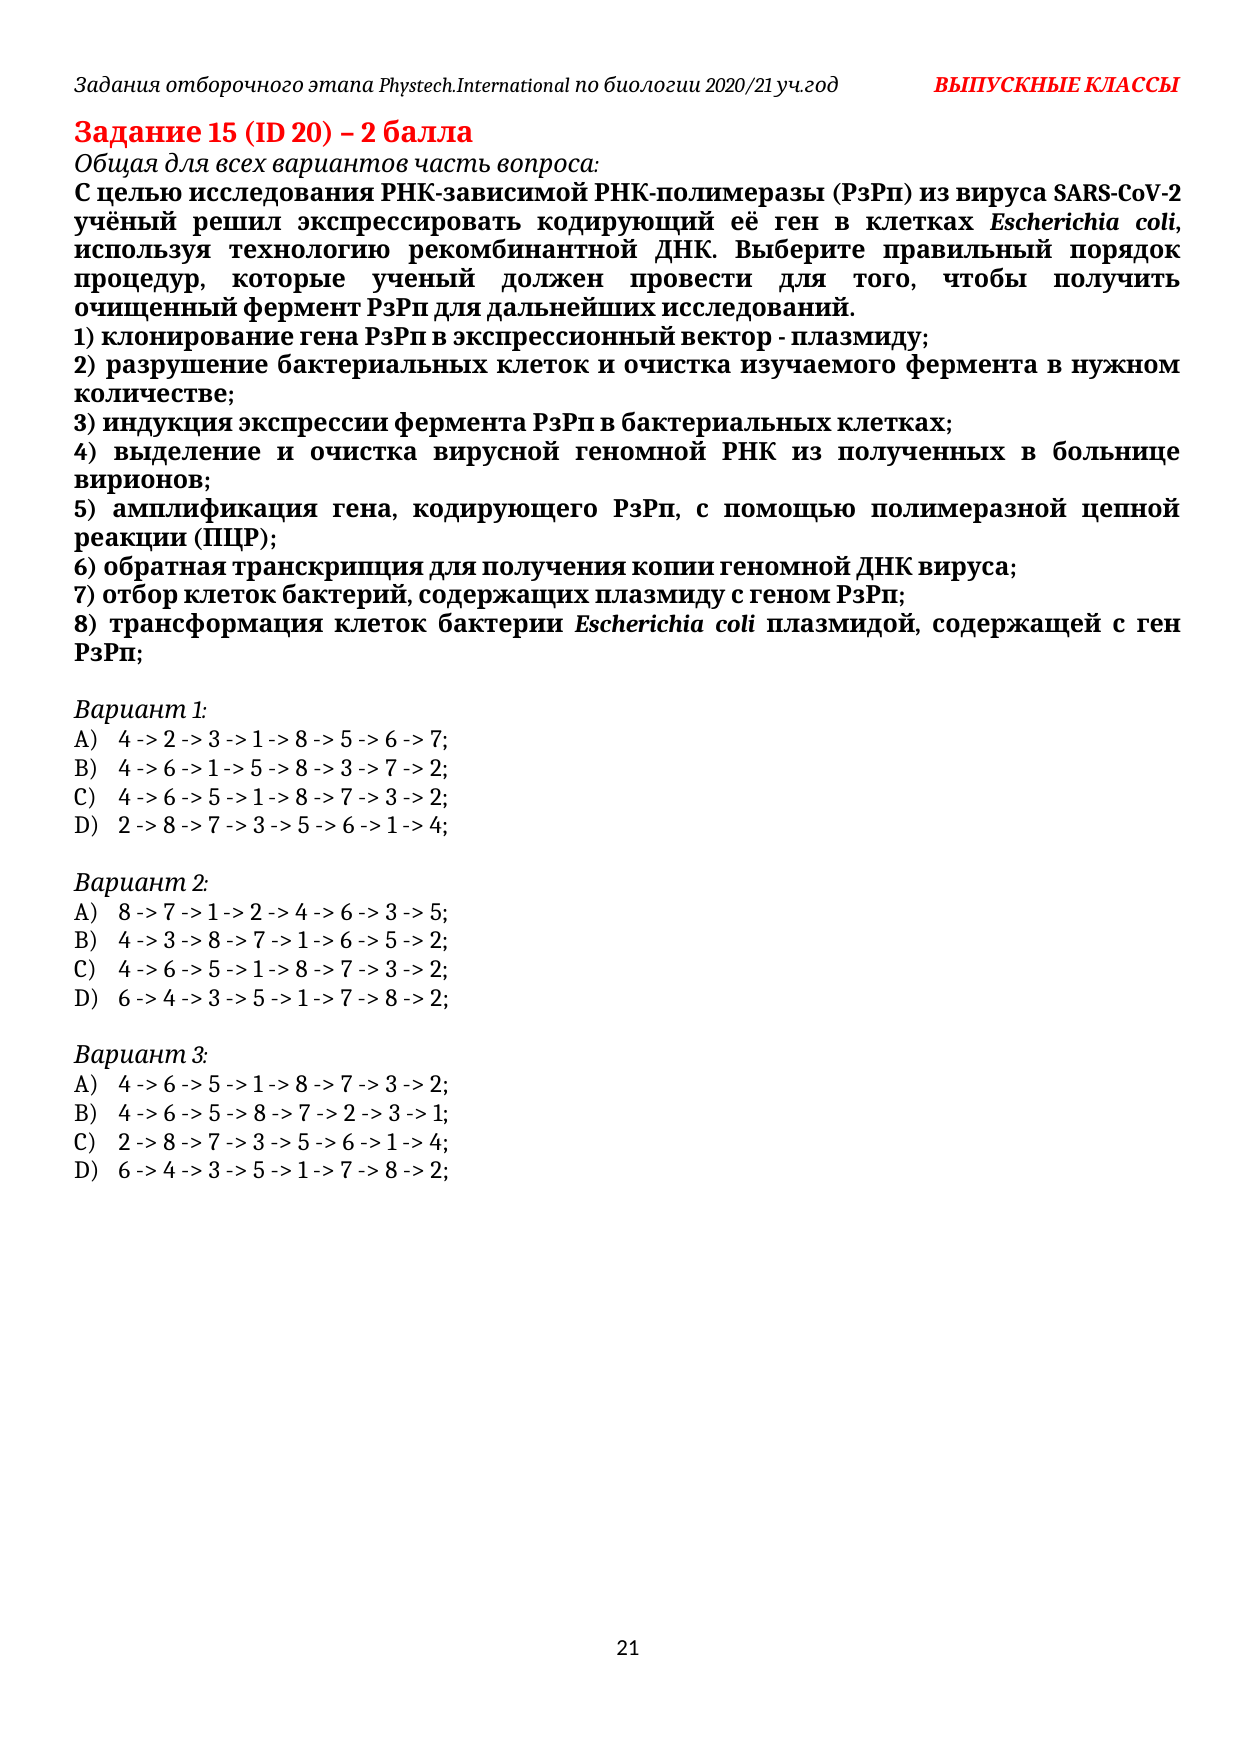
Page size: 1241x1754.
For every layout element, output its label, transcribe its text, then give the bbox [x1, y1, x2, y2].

list 6 -> 4 -> 3 -> 5 -> 1 -> 7 -> 8 -> 2; [74, 984, 1181, 1013]
text 5) амплификация гена, кодирующего РзРп, с помощью полимеразной цепной реакции (ПЦР); [74, 495, 1181, 553]
list 4 -> 6 -> 5 -> 1 -> 8 -> 7 -> 3 -> 2; [74, 1070, 1181, 1099]
list 4 -> 6 -> 5 -> 1 -> 8 -> 7 -> 3 -> 2; [74, 783, 1181, 811]
list 4 -> 2 -> 3 -> 1 -> 8 -> 5 -> 6 -> 7; [74, 725, 1181, 754]
list 4 -> 6 -> 5 -> 1 -> 8 -> 7 -> 3 -> 2; [74, 955, 1181, 984]
text 8) трансформация клеток бактерии Escherichia coli плазмидой, содержащей с ген РзРп; [74, 610, 1181, 668]
text Вариант 1: [74, 696, 1181, 725]
text Вариант 2: [74, 869, 1181, 898]
text 4) выделение и очистка вирусной геномной РНК из полученных в больнице вирионов; [74, 438, 1181, 495]
text 2) разрушение бактериальных клеток и очистка изучаемого фермента в нужном количестве; [74, 351, 1181, 409]
list 8 -> 7 -> 1 -> 2 -> 4 -> 6 -> 3 -> 5; [74, 898, 1181, 926]
text 1) клонирование гена РзРп в экспрессионный вектор - плазмиду; [74, 323, 1181, 351]
list 4 -> 6 -> 1 -> 5 -> 8 -> 3 -> 7 -> 2; [74, 754, 1181, 783]
text С целью исследования РНК-зависимой РНК-полимеразы (РзРп) из вируса SARS-CoV-2 учёный решил экспрессировать кодирующий её ген в клетках Escherichia coli, используя технологию рекомбинантной ДНК. Выберите правильный порядок процедур, которые ученый должен провести для того, чтобы получить очищенный фермент РзРп для дальнейших исследований. [74, 179, 1181, 323]
text 7) отбор клеток бактерий, содержащих плазмиду с геном РзРп; [74, 581, 1181, 610]
text Общая для всех вариантов часть вопроса: [74, 150, 1181, 179]
text 6) обратная транскрипция для получения копии геномной ДНК вируса; [74, 553, 1181, 581]
text 3) индукция экспрессии фермента РзРп в бактериальных клетках; [74, 409, 1181, 438]
list 2 -> 8 -> 7 -> 3 -> 5 -> 6 -> 1 -> 4; [74, 811, 1181, 840]
list 4 -> 3 -> 8 -> 7 -> 1 -> 6 -> 5 -> 2; [74, 926, 1181, 955]
text Задание 15 (ID 20) – 2 балла [74, 117, 1181, 150]
list 6 -> 4 -> 3 -> 5 -> 1 -> 7 -> 8 -> 2; [74, 1156, 1181, 1185]
list 4 -> 6 -> 5 -> 8 -> 7 -> 2 -> 3 -> 1; [74, 1099, 1181, 1128]
list 2 -> 8 -> 7 -> 3 -> 5 -> 6 -> 1 -> 4; [74, 1128, 1181, 1156]
text Вариант 3: [74, 1041, 1181, 1070]
